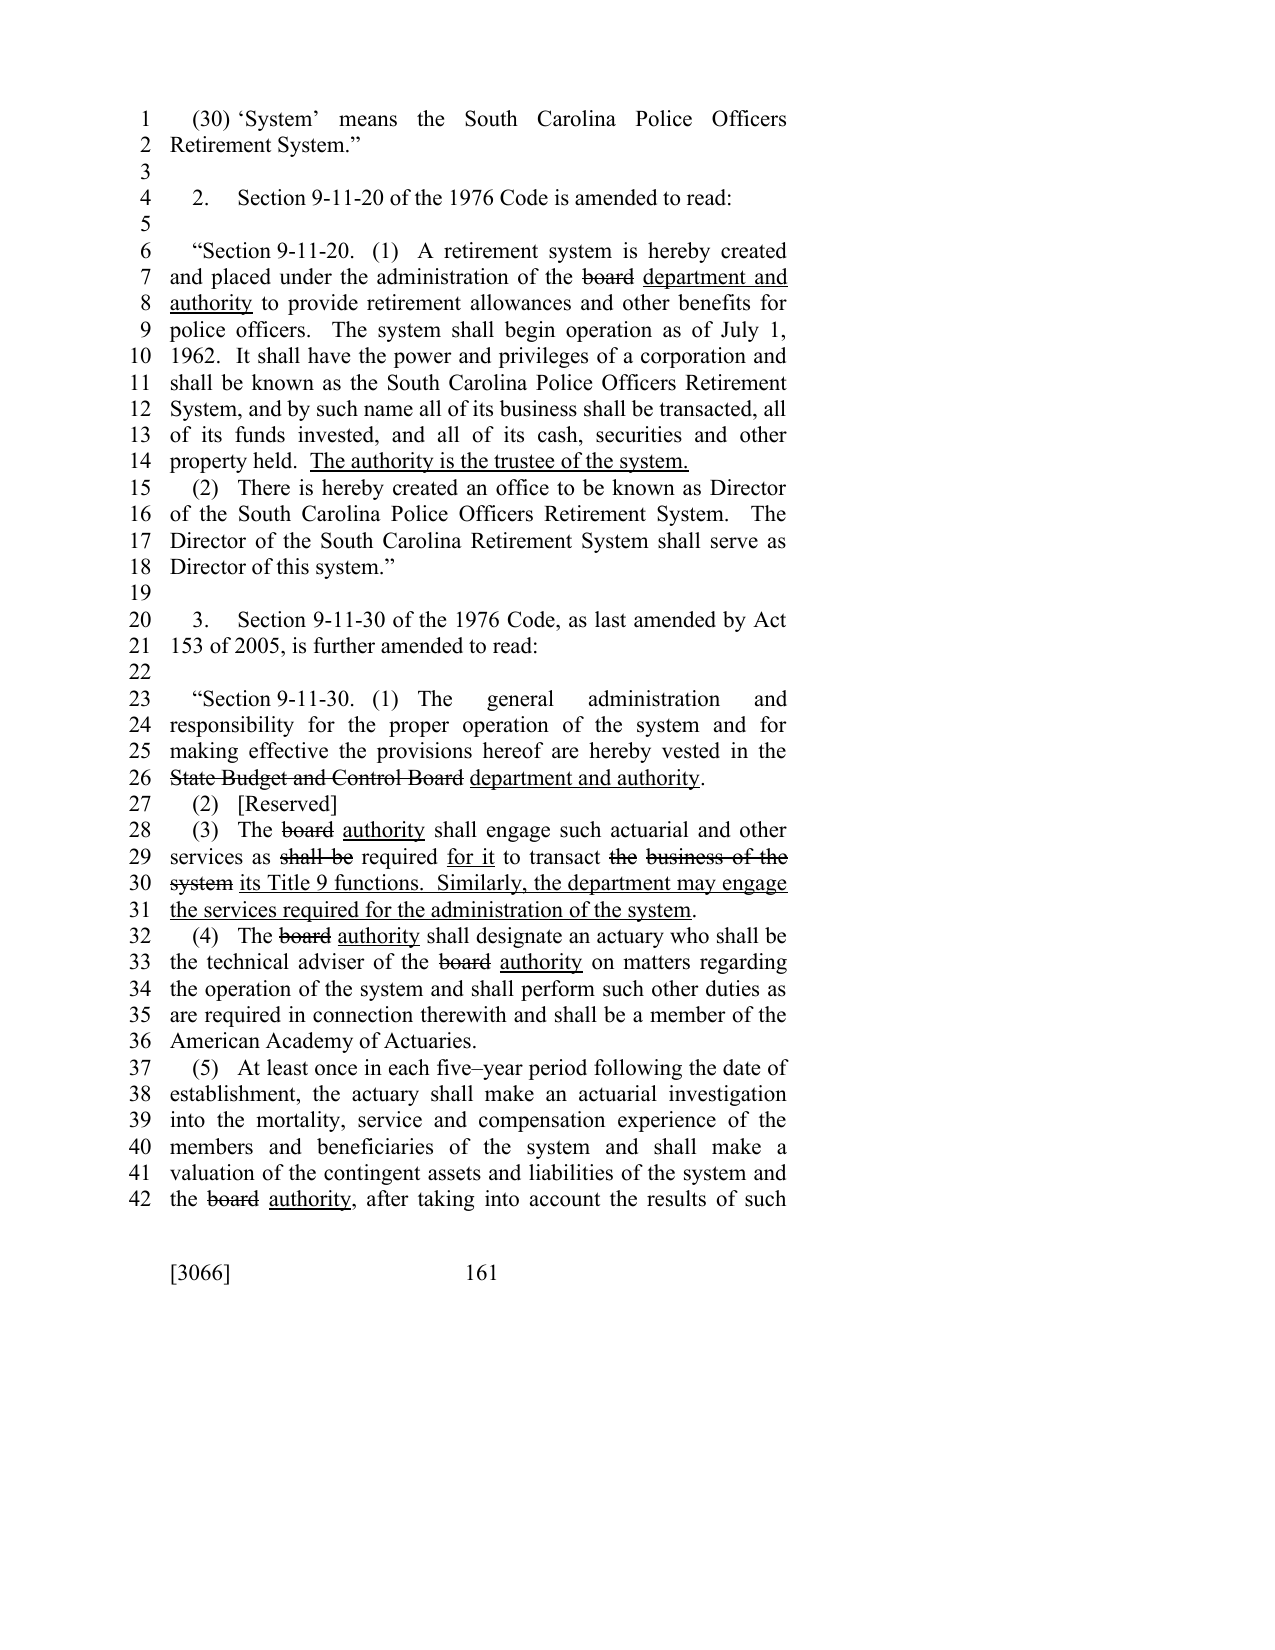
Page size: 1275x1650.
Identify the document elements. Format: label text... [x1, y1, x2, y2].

text (4) The board authority shall designate an actuary who shall be the technical adviser of the board authority on matters regarding the operation of the system and shall perform such other duties as are required in connection therewith and shall be a member of the American Academy of Actuaries. [169, 922, 787, 1054]
text (3) The board authority shall engage such actuarial and other services as shall be required for it to transact the business of the system its Title 9 functions. Similarly, the department may engage the services required for the administration of the system. [169, 817, 787, 922]
text (2) [Reserved] [169, 790, 787, 817]
text (30) ‘System’ means the South Carolina Police Officers Retirement System.” [169, 105, 787, 158]
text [169, 1054, 787, 1212]
text 2. Section 9-11-20 of the 1976 Code is amended to read: [169, 184, 787, 210]
text 3. Section 9-11-30 of the 1976 Code, as last amended by Act 153 of 2005, is further amended to read: [169, 606, 787, 658]
text “Section 9-11-30. (1) The general administration and responsibility for the proper operation of the system and for making effective the provisions hereof are hereby vested in the State Budget and Control Board department and authority. [169, 685, 787, 790]
text “Section 9-11-20. (1) A retirement system is hereby created and placed under the administration of the board department and authority to provide retirement allowances and other benefits for police officers. The system shall begin operation as of July 1, 1962. It shall have the power and privileges of a corporation and shall be known as the South Carolina Police Officers Retirement System, and by such name all of its business shall be transacted, all of its funds invested, and all of its cash, securities and other property held. The authority is the trustee of the system. [169, 237, 787, 474]
text (2) There is hereby created an office to be known as Director of the South Carolina Police Officers Retirement System. The Director of the South Carolina Retirement System shall serve as Director of this system.” [169, 474, 787, 579]
